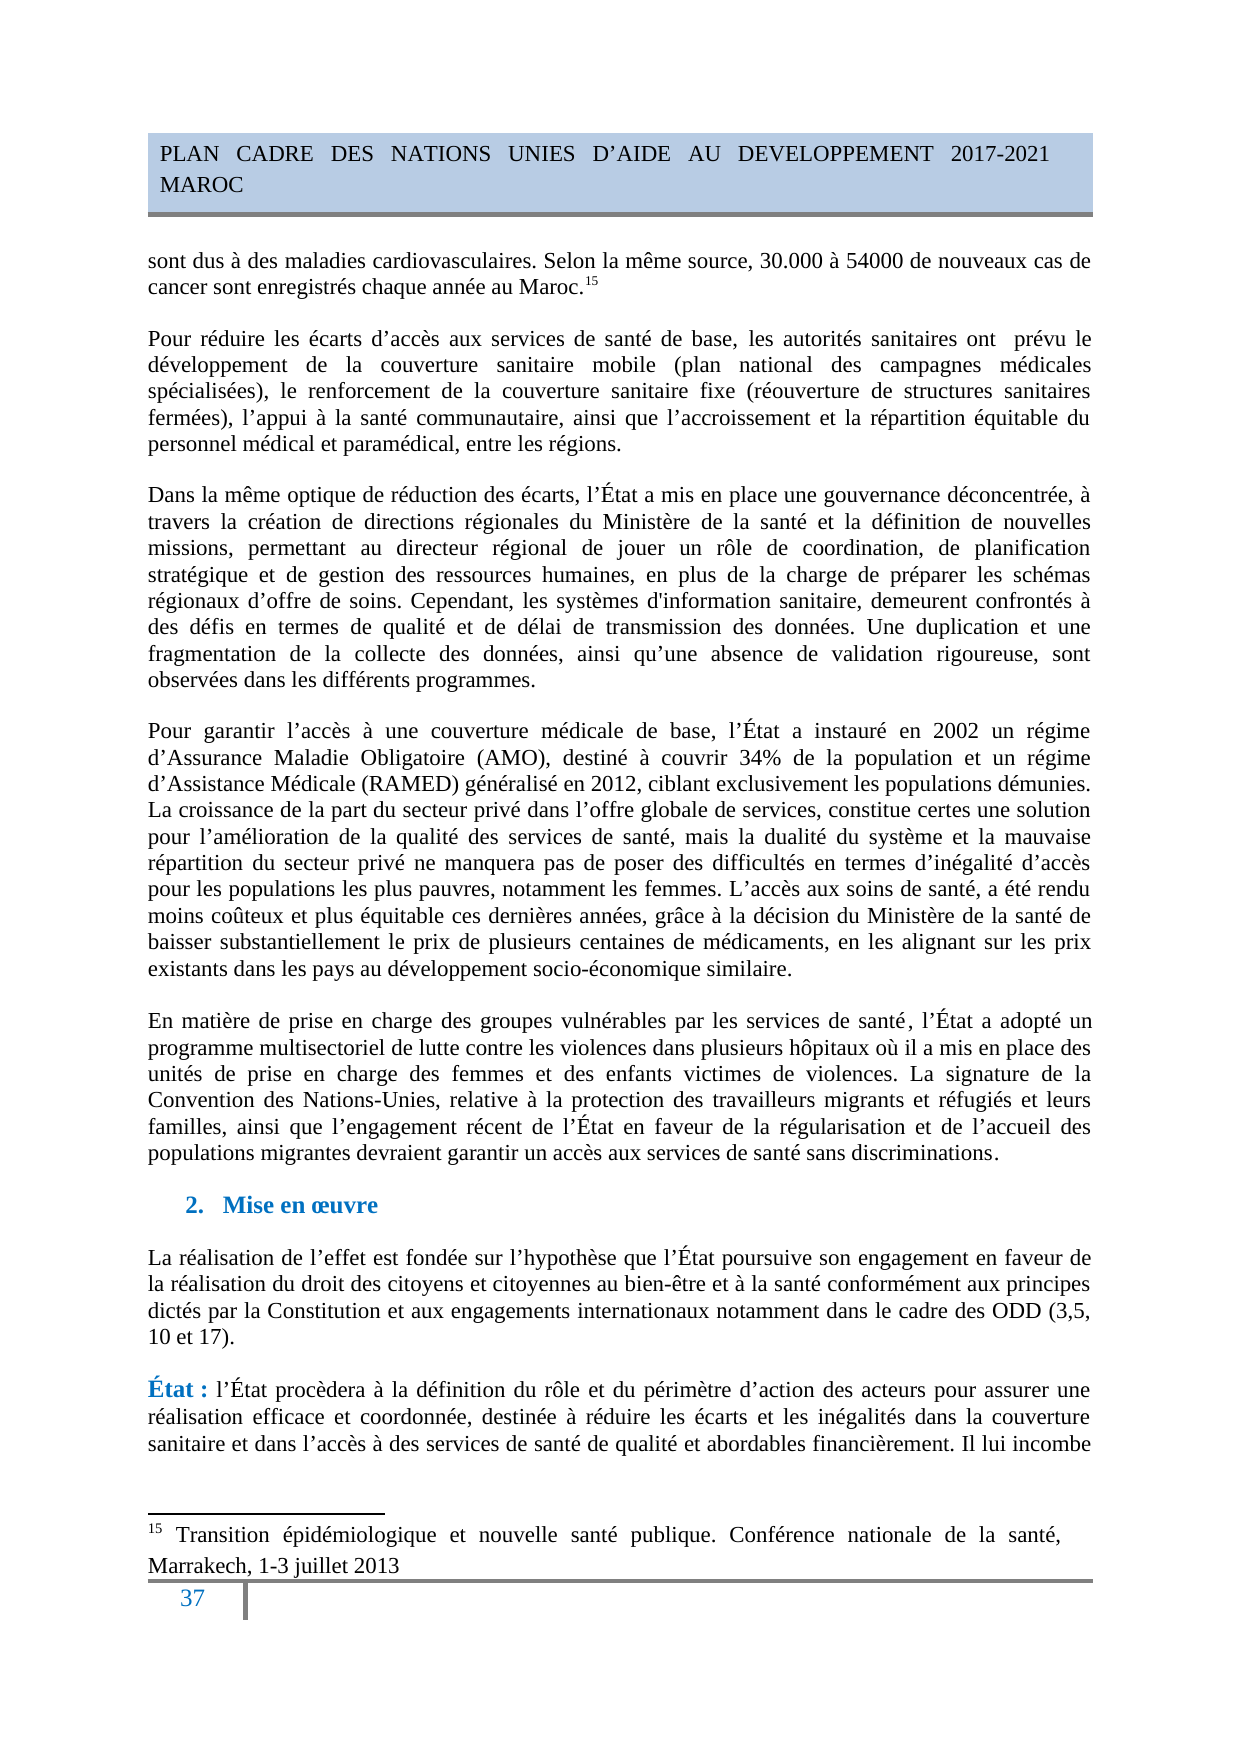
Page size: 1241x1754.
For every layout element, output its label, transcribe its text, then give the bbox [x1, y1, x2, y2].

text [148, 247, 1093, 300]
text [148, 1374, 1093, 1456]
list Mise en œuvre [185, 1190, 1093, 1219]
text Pour garantir l’accès à une couverture médicale de base, l’État a instauré en 2002 un régime d’Assurance Maladie Obligatoire (AMO), destiné à couvrir 34% de la population et un régime d’Assistance Médicale (RAMED) généralisé en 2012, ciblant exclusivement les populations démunies. [148, 717, 1093, 796]
text Pour réduire les écarts d’accès aux services de santé de base, les autorités sanitaires ont prévu le développement de la couverture sanitaire mobile (plan national des campagnes médicales spécialisées), le renforcement de la couverture sanitaire fixe (réouverture de structures sanitaires fermées), l’appui à la santé communautaire, ainsi que l’accroissement et la répartition équitable du personnel médical et paramédical, entre les régions. [148, 325, 1093, 457]
text En matière de prise en charge des groupes vulnérables par les services de santé, l’État a adopté un programme multisectoriel de lutte contre les violences dans plusieurs hôpitaux où il a mis en place des unités de prise en charge des femmes et des enfants victimes de violences. La signature de la Convention des Nations-Unies, relative à la protection des travailleurs migrants et réfugiés et leurs familles, ainsi que l’engagement récent de l’État en faveur de la régularisation et de l’accueil des populations migrantes devraient garantir un accès aux services de santé sans discriminations. [148, 1007, 1093, 1165]
text Dans la même optique de réduction des écarts, l’État a mis en place une gouvernance déconcentrée, à travers la création de directions régionales du Ministère de la santé et la définition de nouvelles missions, permettant au directeur régional de jouer un rôle de coordination, de planification stratégique et de gestion des ressources humaines, en plus de la charge de préparer les schémas régionaux d’offre de soins. Cependant, les systèmes d'information sanitaire, demeurent confrontés à des défis en termes de qualité et de délai de transmission des données. Une duplication et une fragmentation de la collecte des données, ainsi qu’une absence de validation rigoureuse, sont observées dans les différents programmes. [148, 482, 1093, 692]
text La croissance de la part du secteur privé dans l’offre globale de services, constitue certes une solution pour l’amélioration de la qualité des services de santé, mais la dualité du système et la mauvaise répartition du secteur privé ne manquera pas de poser des difficultés en termes d’inégalité d’accès pour les populations les plus pauvres, notamment les femmes. L’accès aux soins de santé, a été rendu moins coûteux et plus équitable ces dernières années, grâce à la décision du Ministère de la santé de baisser substantiellement le prix de plusieurs centaines de médicaments, en les alignant sur les prix existants dans les pays au développement socio-économique similaire. [148, 796, 1093, 981]
text La réalisation de l’effet est fondée sur l’hypothèse que l’État poursuive son engagement en faveur de la réalisation du droit des citoyens et citoyennes au bien-être et à la santé conformément aux principes dictés par la Constitution et aux engagements internationaux notamment dans le cadre des ODD (3,5, 10 et 17). [148, 1244, 1093, 1349]
